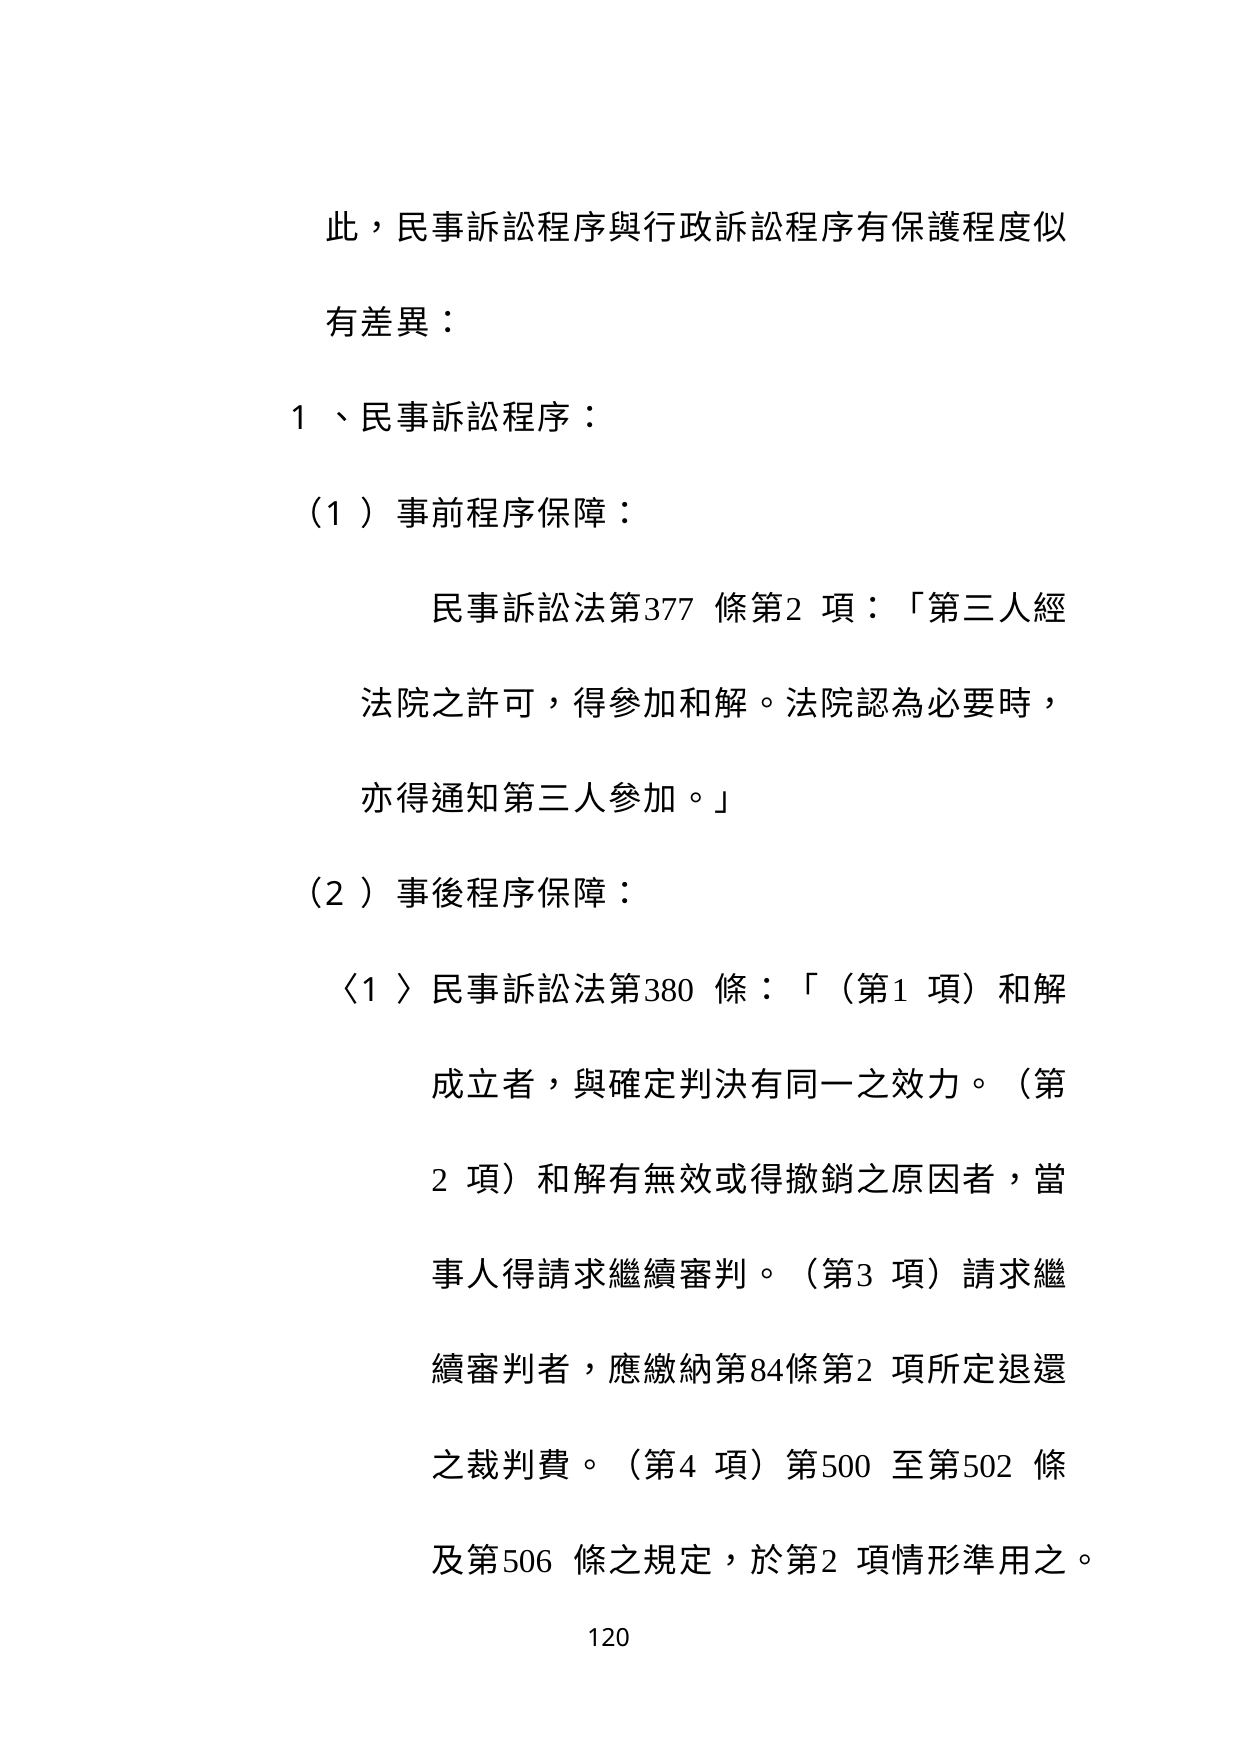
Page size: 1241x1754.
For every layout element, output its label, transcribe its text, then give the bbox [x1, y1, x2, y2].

text 民事訴訟法第377條第2項：「第三人經法院之許可，得參加和解。法院認為必要時，亦得通知第三人參加。」 [325, 558, 1069, 844]
subtitle 關於訴訟上和解之第三人程序參與權，分為事前及事後程序保障，於達成和解前法院得通知第三人參加和解，達成和解後，對於因非可歸責事由致未能參加和解之第三人，應提供救濟管道。就此，民事訴訟程序與行政訴訟程序有保護程度似有差異： [219, 177, 1069, 368]
subtitle 事後程序保障： [272, 844, 1069, 939]
subtitle 民事訴訟程序： [272, 368, 1069, 463]
subtitle 事前程序保障： [272, 463, 1069, 558]
